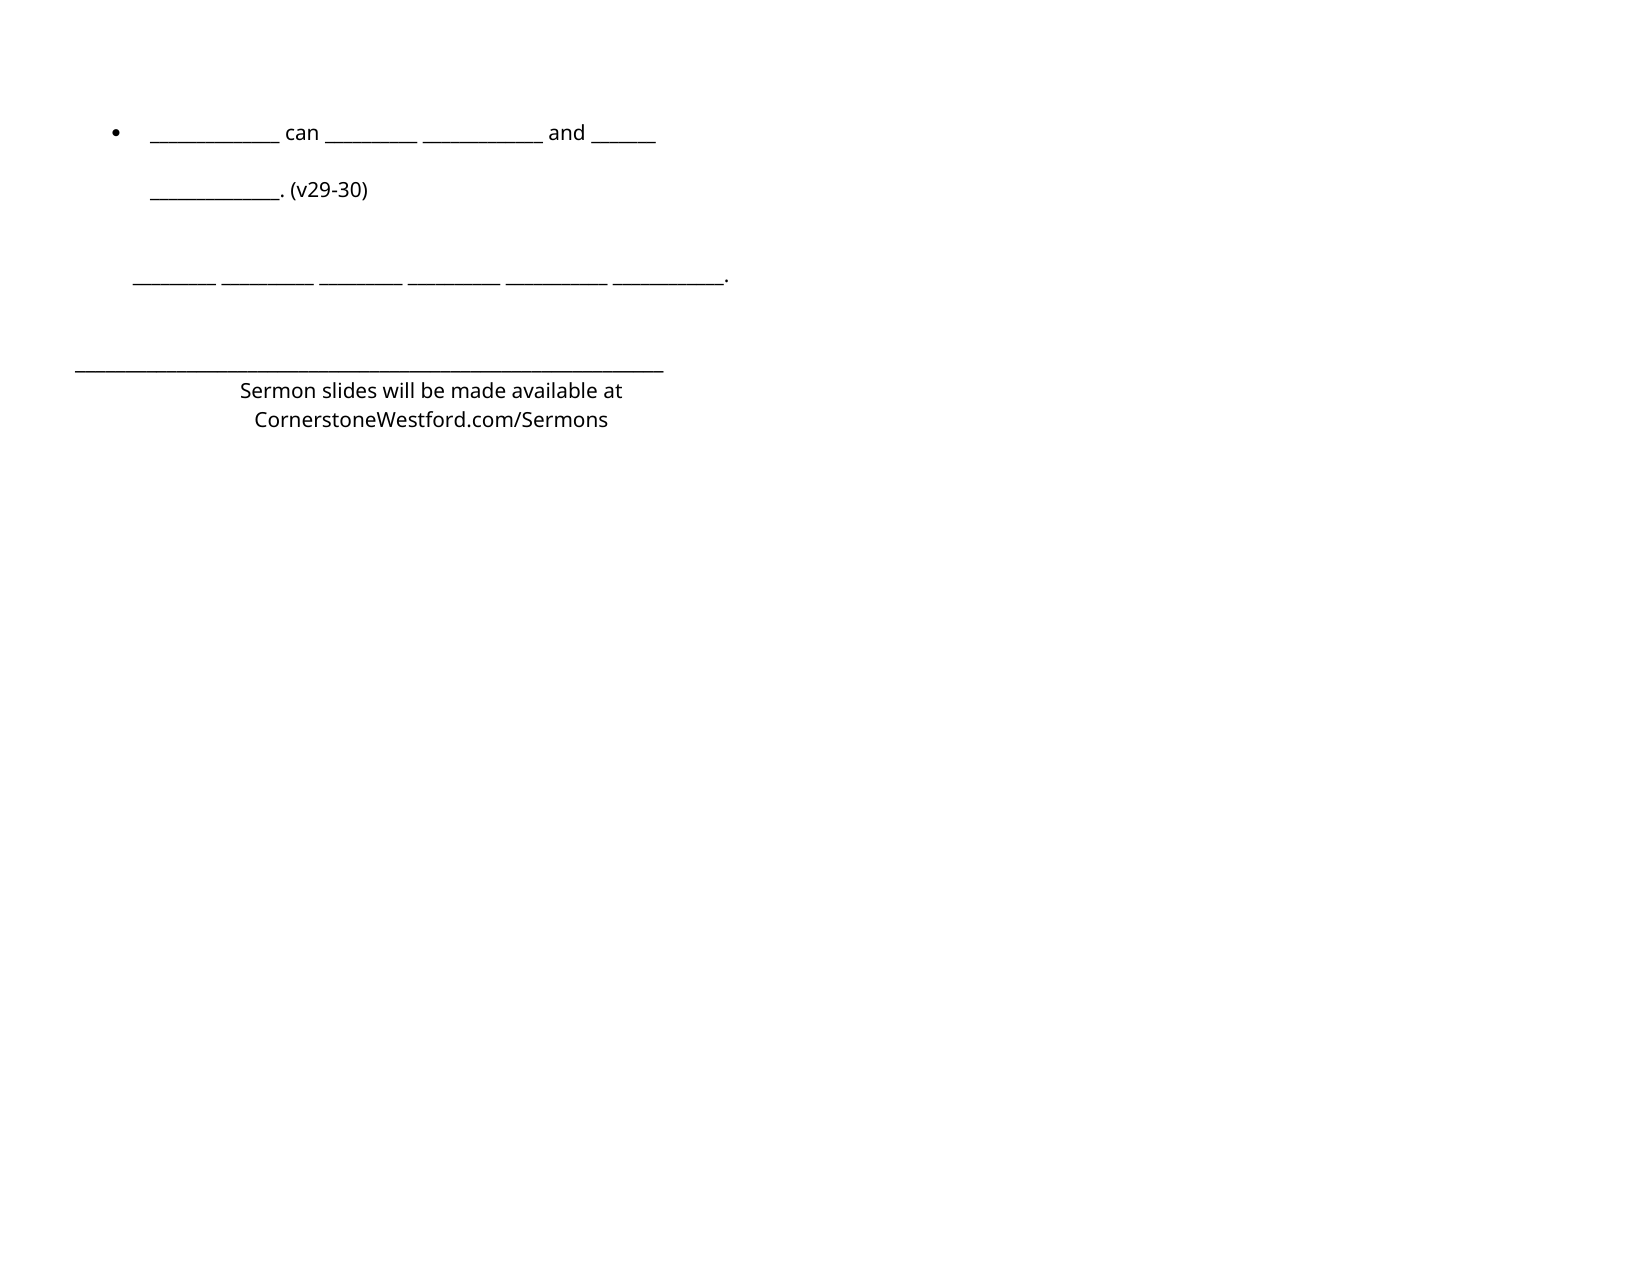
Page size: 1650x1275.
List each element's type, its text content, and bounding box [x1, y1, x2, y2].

text Sermon slides will be made available at CornerstoneWestford.com/Sermons [75, 377, 787, 433]
text _________ __________ _________ __________ ___________ ____________. [75, 260, 787, 288]
text __________________________________________________________ [75, 345, 787, 377]
list ______________ can __________ _____________ and _______ [112, 118, 787, 146]
text ______________. (v29-30) [75, 175, 787, 203]
